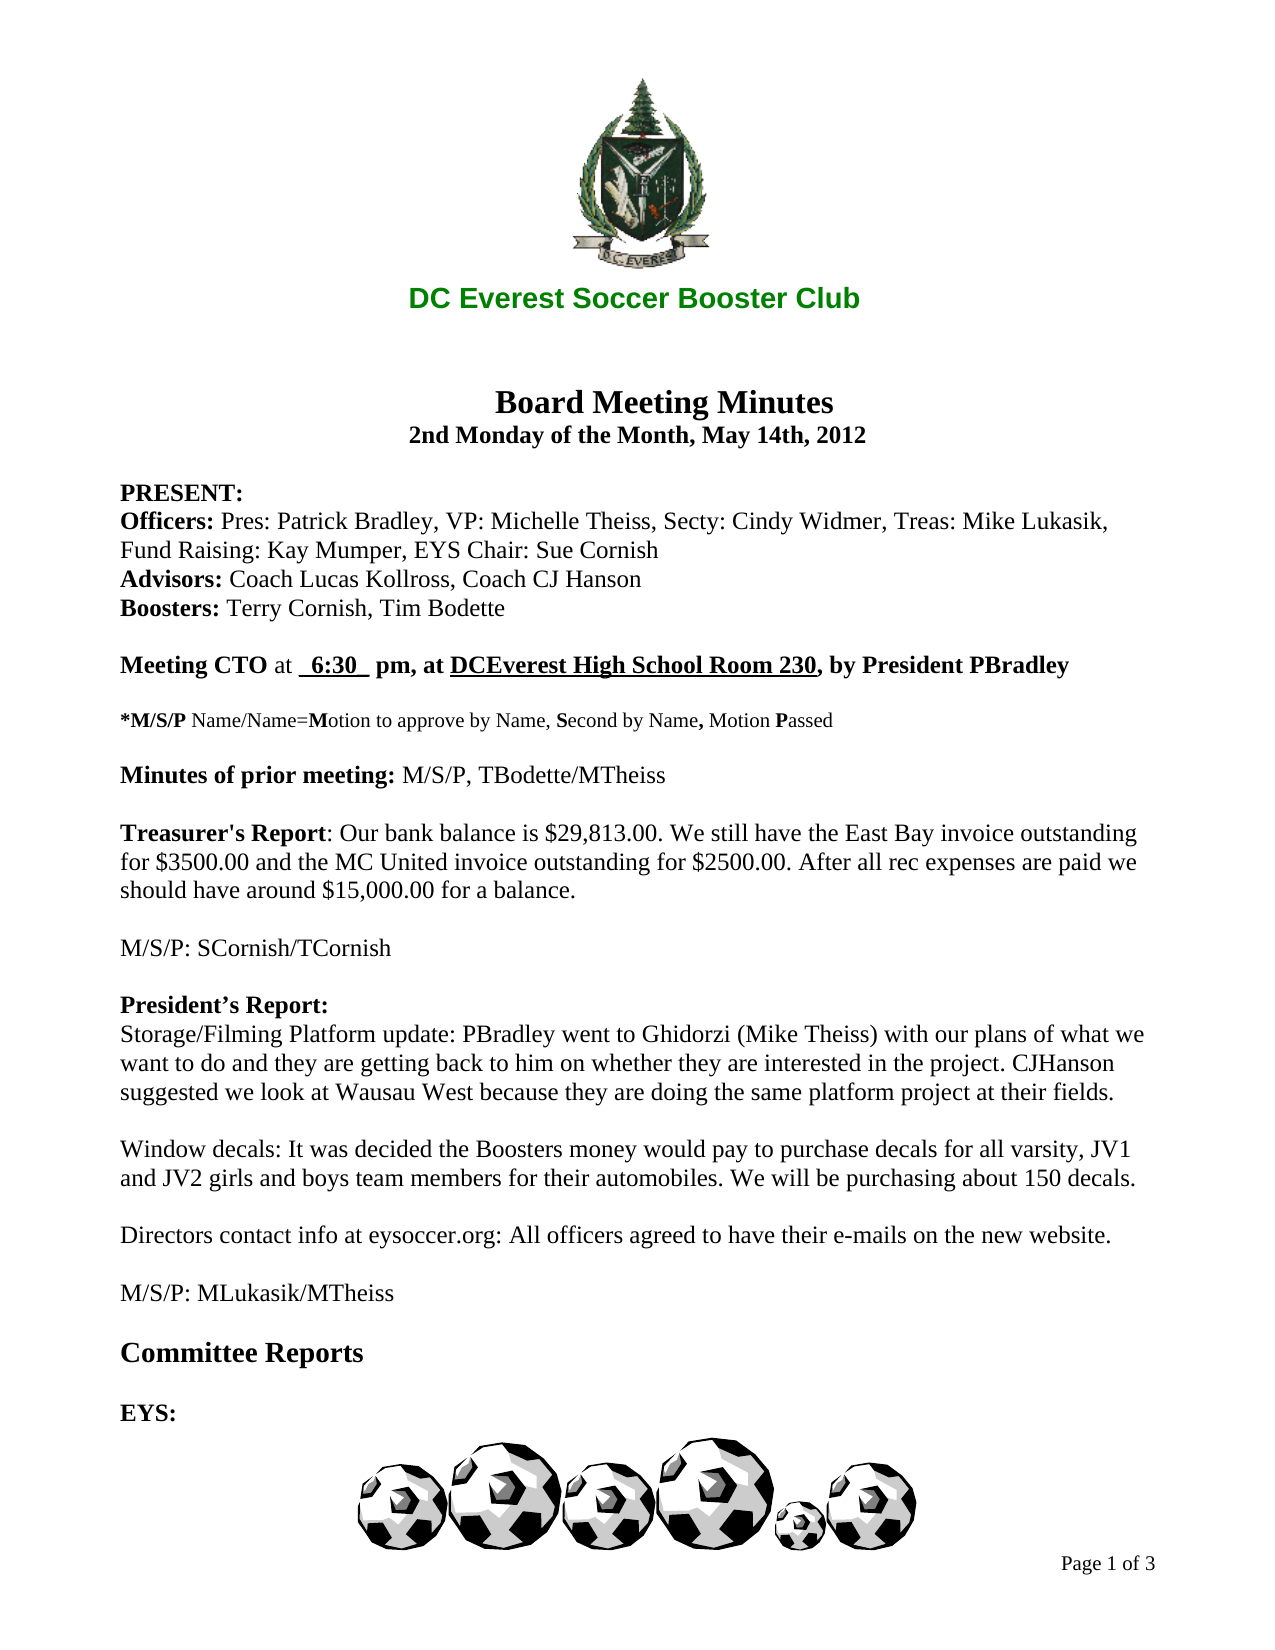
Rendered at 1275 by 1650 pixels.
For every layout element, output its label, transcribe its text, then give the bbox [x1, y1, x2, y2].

text Treasurer's Report: Our bank balance is $29,813.00. We still have the East Bay invoice outstanding for $3500.00 and the MC United invoice outstanding for $2500.00. After all rec expenses are paid we should have around $15,000.00 for a balance. [120, 818, 1155, 904]
text 2nd Monday of the Month, May 14th, 2012 [120, 420, 1155, 449]
text EYS: [120, 1398, 1155, 1427]
text Officers: Pres: Patrick Bradley, VP: Michelle Theiss, Secty: Cindy Widmer, Treas: Mike Lukasik, Fund Raising: Kay Mumper, EYS Chair: Sue Cornish [120, 506, 1155, 564]
subtitle Board Meeting Minutes [420, 382, 1155, 420]
text Boosters: Terry Cornish, Tim Bodette [120, 593, 1155, 621]
text Meeting CTO at _6:30_ pm, at DCEverest High School Room 230, by President PBradley [120, 650, 1155, 679]
text M/S/P: SCornish/TCornish [120, 933, 1155, 962]
text Directors contact info at eysoccer.org: All officers agreed to have their e-mails on the new website. [120, 1221, 1155, 1249]
text President’s Report: [120, 991, 1155, 1019]
text Minutes of prior meeting: M/S/P, TBodette/MTheiss [120, 761, 1155, 789]
text PRESENT: [120, 478, 1155, 506]
text M/S/P: MLukasik/MTheiss [120, 1278, 1155, 1307]
text Advisors: Coach Lucas Kollross, Coach CJ Hanson [120, 564, 1155, 593]
subtitle Committee Reports [120, 1336, 1155, 1369]
text Window decals: It was decided the Boosters money would pay to purchase decals for all varsity, JV1 and JV2 girls and boys team members for their automobiles. We will be purchasing about 150 decals. [120, 1134, 1155, 1192]
text *M/S/P Name/Name=Motion to approve by Name, Second by Name, Motion Passed [120, 708, 1155, 732]
text Storage/Filming Platform update: PBradley went to Ghidorzi (Mike Theiss) with our plans of what we want to do and they are getting back to him on whether they are interested in the project. CJHanson suggested we look at Wausau West because they are doing the same platform project at their fields. [120, 1019, 1155, 1106]
picture [570, 75, 711, 282]
